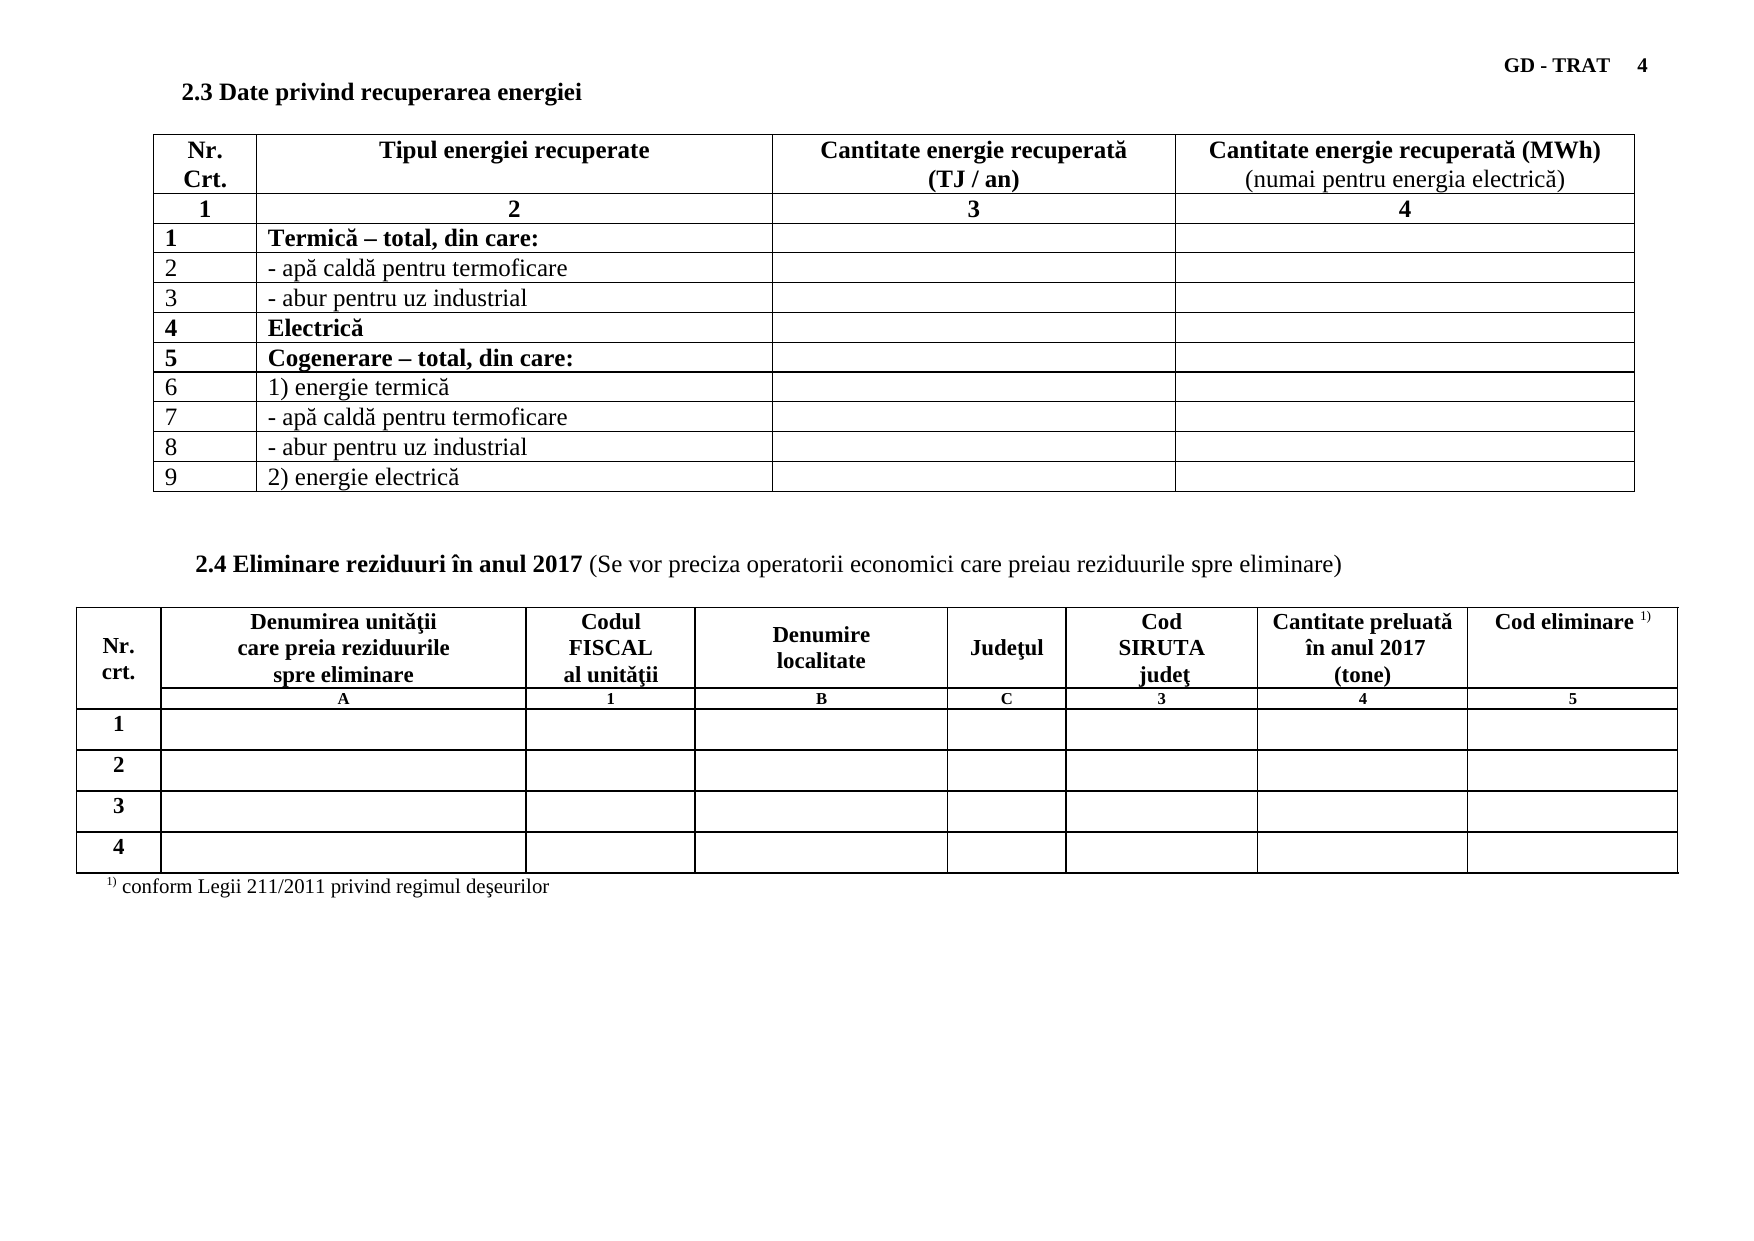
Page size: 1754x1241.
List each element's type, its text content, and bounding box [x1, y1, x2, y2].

table_cell C [948, 689, 1065, 708]
table_cell [527, 792, 694, 831]
text 1) conform Legii 211/2011 privind regimul deşeurilor [106, 874, 1647, 898]
table_cell [1468, 710, 1677, 749]
table_cell 4 [154, 313, 256, 342]
table_cell 4 [1258, 689, 1467, 708]
table_cell [773, 283, 1175, 312]
table_cell 3 [773, 194, 1175, 222]
table_cell [527, 751, 694, 790]
table_cell [1067, 792, 1257, 831]
table_cell 1 [527, 689, 694, 708]
table_cell [1176, 462, 1634, 491]
table_cell [948, 833, 1065, 872]
table_cell 1 [154, 194, 256, 222]
table_cell 5 [1468, 689, 1677, 708]
table_cell [1258, 833, 1467, 872]
table_cell [1258, 792, 1467, 831]
table_cell [948, 751, 1065, 790]
table_cell [773, 462, 1175, 491]
table_cell [1258, 751, 1467, 790]
table_header Denumirea unitǎţii care preia reziduurile spre eliminare [162, 608, 525, 687]
table_cell [773, 253, 1175, 282]
table_cell 4 [77, 833, 160, 872]
table_cell [527, 833, 694, 872]
table_header Cod SIRUTA judeţ [1067, 608, 1257, 687]
table_header Judeţul [948, 608, 1065, 687]
table_cell - abur pentru uz industrial [257, 283, 772, 312]
table_cell [1176, 224, 1634, 252]
table_cell - abur pentru uz industrial [257, 432, 772, 461]
table_cell [773, 313, 1175, 342]
table_cell [696, 792, 947, 831]
table_cell [527, 710, 694, 749]
table_cell [1176, 432, 1634, 461]
table_cell 3 [77, 792, 160, 831]
table_cell - apă caldă pentru termoficare [257, 402, 772, 431]
table_cell [162, 833, 525, 872]
table_cell 1 [154, 224, 256, 252]
table_header Codul FISCAL al unitǎţii [527, 608, 694, 687]
table_cell 2 [77, 751, 160, 790]
table_header Cantitate energie recuperată (TJ / an) [773, 135, 1175, 193]
table_cell [1176, 373, 1634, 401]
text 2.3 Date privind recuperarea energiei [106, 77, 1647, 105]
table_cell [773, 402, 1175, 431]
table_cell 2 [154, 253, 256, 282]
table_cell 5 [154, 343, 256, 371]
table_cell A [162, 689, 525, 708]
table_cell Termică – total, din care: [257, 224, 772, 252]
table_cell Electrică [257, 313, 772, 342]
table_cell 4 [1176, 194, 1634, 222]
table_cell - apă caldă pentru termoficare [257, 253, 772, 282]
table_cell [1176, 313, 1634, 342]
table_cell [773, 343, 1175, 371]
table_cell [1067, 710, 1257, 749]
table_cell [162, 710, 525, 749]
table_cell [696, 710, 947, 749]
table_cell [1067, 833, 1257, 872]
table_cell B [696, 689, 947, 708]
table_cell 3 [1067, 689, 1257, 708]
table_cell [696, 833, 947, 872]
table_cell [773, 373, 1175, 401]
table_header Denumire localitate [696, 608, 947, 687]
table_cell [1067, 751, 1257, 790]
table_header Cantitate preluatǎ în anul 2017 (tone) [1258, 608, 1467, 687]
table_cell 1 [77, 710, 160, 749]
table_cell [1176, 343, 1634, 371]
table_cell 2 [257, 194, 772, 222]
table_cell [1258, 710, 1467, 749]
table_cell 9 [154, 462, 256, 491]
table_cell [1468, 833, 1677, 872]
list Eliminare reziduuri în anul 2017 (Se vor preciza operatorii economici care preiau reziduurile spre eliminare) [195, 549, 1647, 578]
table_cell [948, 792, 1065, 831]
table_cell [696, 751, 947, 790]
table_cell 8 [154, 432, 256, 461]
table_header Nr. Crt. [154, 135, 256, 193]
table_cell [773, 432, 1175, 461]
table_cell [773, 224, 1175, 252]
table_cell [948, 710, 1065, 749]
table_cell [1468, 792, 1677, 831]
table_cell [1176, 402, 1634, 431]
table_header Tipul energiei recuperate [257, 135, 772, 193]
table_cell [1176, 253, 1634, 282]
table_header Cod eliminare 1) [1468, 608, 1677, 687]
table_cell [162, 751, 525, 790]
table_cell [1468, 751, 1677, 790]
table_cell [162, 792, 525, 831]
table_cell 2) energie electrică [257, 462, 772, 491]
table_cell Cogenerare – total, din care: [257, 343, 772, 371]
table_cell 1) energie termică [257, 373, 772, 401]
table_header Nr. crt. [77, 608, 160, 708]
table_cell 7 [154, 402, 256, 431]
table_header Cantitate energie recuperată (MWh) (numai pentru energia electrică) [1176, 135, 1634, 193]
table_cell 3 [154, 283, 256, 312]
table_cell [1176, 283, 1634, 312]
table_cell 6 [154, 373, 256, 401]
